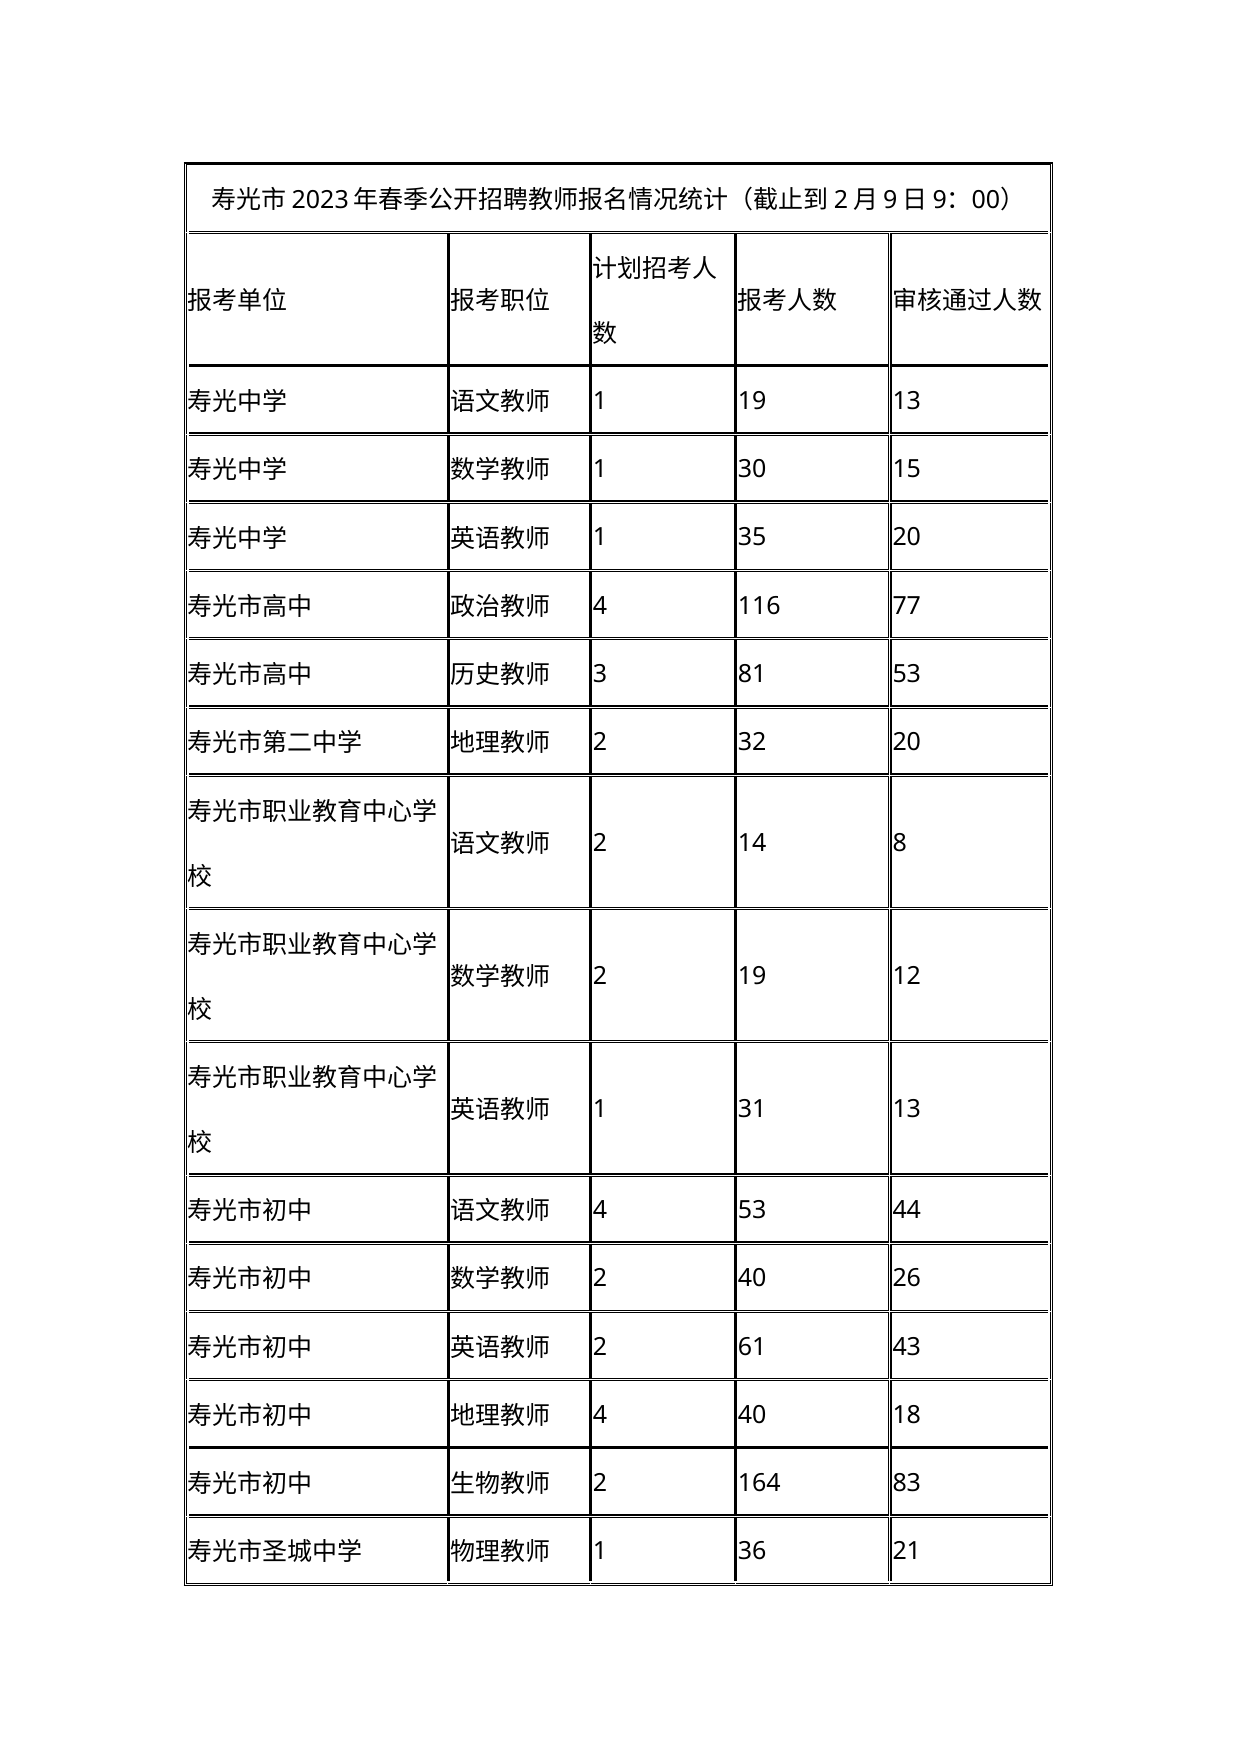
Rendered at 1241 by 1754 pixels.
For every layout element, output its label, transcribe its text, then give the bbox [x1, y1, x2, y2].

table_cell 寿光市初中 [187, 1173, 447, 1241]
table_cell 19 [737, 367, 888, 432]
table_cell 30 [737, 436, 888, 500]
table_cell 寿光市圣城中学 [187, 1514, 448, 1582]
table_cell 77 [890, 569, 1051, 637]
table_cell 审核通过人数 [890, 231, 1051, 364]
table_cell 英语教师 [450, 1043, 589, 1173]
table_cell 4 [592, 1177, 734, 1241]
table_cell 语文教师 [450, 367, 589, 432]
table_cell 寿光中学 [187, 364, 447, 432]
table_cell 13 [890, 1040, 1051, 1173]
table_cell 21 [890, 1514, 1050, 1582]
table_cell 32 [737, 709, 888, 773]
table_cell 4 [592, 1381, 734, 1446]
table_cell 报考职位 [450, 234, 589, 364]
table_cell 43 [892, 1310, 1050, 1378]
table_cell 18 [890, 1378, 1051, 1446]
table_cell 语文教师 [450, 777, 589, 907]
table_cell 寿光中学 [187, 500, 447, 569]
table_cell 14 [737, 777, 888, 907]
table_cell 19 [737, 910, 888, 1040]
table_cell 81 [737, 640, 888, 705]
table_cell 36 [735, 1514, 890, 1582]
table_cell 寿光市初中 [185, 1378, 448, 1446]
table_cell 地理教师 [450, 1381, 589, 1446]
table_cell 物理教师 [448, 1518, 590, 1582]
table_cell 英语教师 [450, 504, 589, 569]
table_cell 1 [592, 367, 734, 432]
table_cell 寿光市初中 [187, 1446, 447, 1514]
table_cell 13 [892, 364, 1050, 432]
table_cell 英语教师 [450, 1313, 589, 1378]
table_cell 地理教师 [450, 709, 589, 773]
table_cell 3 [592, 640, 734, 705]
table_cell 语文教师 [450, 1177, 589, 1241]
table_cell 31 [737, 1043, 888, 1173]
table_cell 44 [892, 1173, 1050, 1241]
table_cell 寿光市职业教育中心学校 [187, 773, 447, 907]
table_cell 1 [592, 504, 734, 569]
table_cell 政治教师 [450, 572, 589, 637]
table_cell 报考人数 [737, 234, 888, 364]
table_cell 2 [592, 910, 734, 1040]
table_cell 寿光市高中 [185, 637, 448, 705]
table_cell 生物教师 [450, 1449, 589, 1514]
table_cell 1 [592, 1043, 734, 1173]
table_cell 1 [592, 436, 734, 500]
table_cell 历史教师 [450, 640, 589, 705]
table_cell 2 [592, 709, 734, 773]
table_cell 40 [737, 1381, 888, 1446]
table_cell 53 [890, 637, 1051, 705]
table_cell 20 [892, 705, 1050, 773]
table_cell 寿光市第二中学 [187, 705, 447, 773]
table_cell 计划招考人数 [592, 234, 734, 364]
table_cell 20 [892, 500, 1050, 569]
table_cell 26 [892, 1241, 1050, 1309]
table_cell 寿光市职业教育中心学校 [185, 1040, 448, 1173]
table_cell 164 [737, 1449, 888, 1514]
table_cell 寿光市初中 [187, 1241, 447, 1309]
table_cell 35 [737, 504, 888, 569]
table_cell 2 [592, 1449, 734, 1514]
table_cell 116 [737, 572, 888, 637]
table_cell 寿光中学 [187, 432, 447, 500]
table_cell 4 [592, 572, 734, 637]
table_cell 12 [890, 907, 1051, 1040]
table_cell 寿光市高中 [185, 569, 448, 637]
table_cell 8 [892, 773, 1050, 907]
table_cell 53 [737, 1177, 888, 1241]
table_cell 数学教师 [450, 1245, 589, 1309]
table_cell 83 [892, 1446, 1050, 1514]
table_cell 2 [592, 777, 734, 907]
table_cell 2 [592, 1313, 734, 1378]
table_cell 数学教师 [450, 436, 589, 500]
table_header 寿光市2023年春季公开招聘教师报名情况统计（截止到2月9日9：00） [187, 165, 1050, 231]
table_cell 数学教师 [450, 910, 589, 1040]
table_cell 2 [592, 1245, 734, 1309]
table_cell 61 [737, 1313, 888, 1378]
table_cell 15 [892, 432, 1050, 500]
table_cell 寿光市初中 [187, 1310, 447, 1378]
table_cell 1 [590, 1518, 735, 1582]
table_cell 40 [737, 1245, 888, 1309]
table_cell 报考单位 [185, 231, 448, 364]
table_cell 寿光市职业教育中心学校 [185, 907, 448, 1040]
